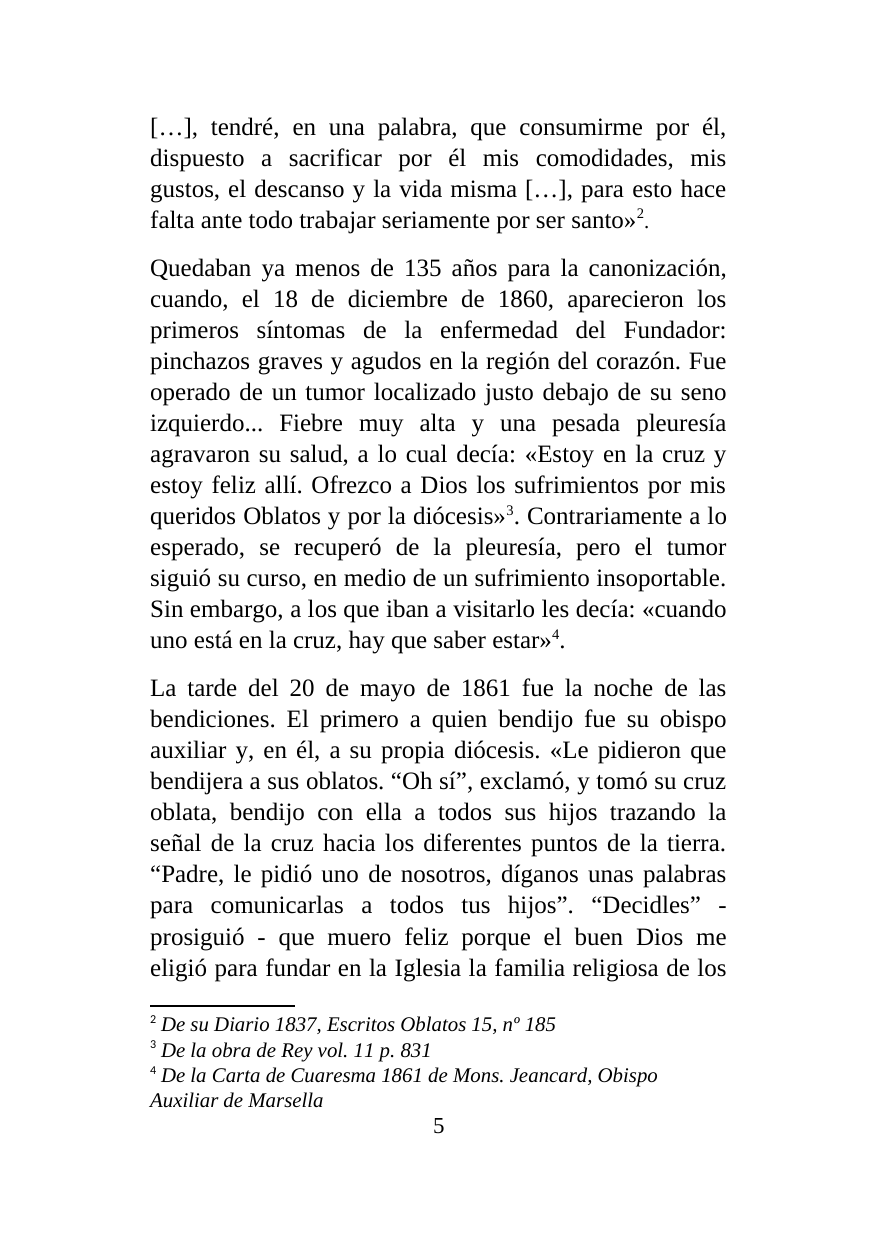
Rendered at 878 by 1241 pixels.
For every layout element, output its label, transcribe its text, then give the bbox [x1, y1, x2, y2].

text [150, 112, 727, 234]
text Quedaban ya menos de 135 años para la canonización, cuando, el 18 de diciembre de 1860, aparecieron los primeros síntomas de la enfermedad del Fundador: pinchazos graves y agudos en la región del corazón. Fue operado de un tumor localizado justo debajo de su seno izquierdo... Fiebre muy alta y una pesada pleuresía agravaron su salud, a lo cual decía: «Estoy en la cruz y estoy feliz allí. Ofrezco a Dios los sufrimientos por mis queridos Oblatos y por la diócesis». Contrariamente a lo esperado, se recuperó de la pleuresía, pero el tumor siguió su curso, en medio de un sufrimiento insoportable. Sin embargo, a los que iban a visitarlo les decía: «cuando uno está en la cruz, hay que saber estar». [150, 253, 727, 654]
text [150, 673, 727, 981]
